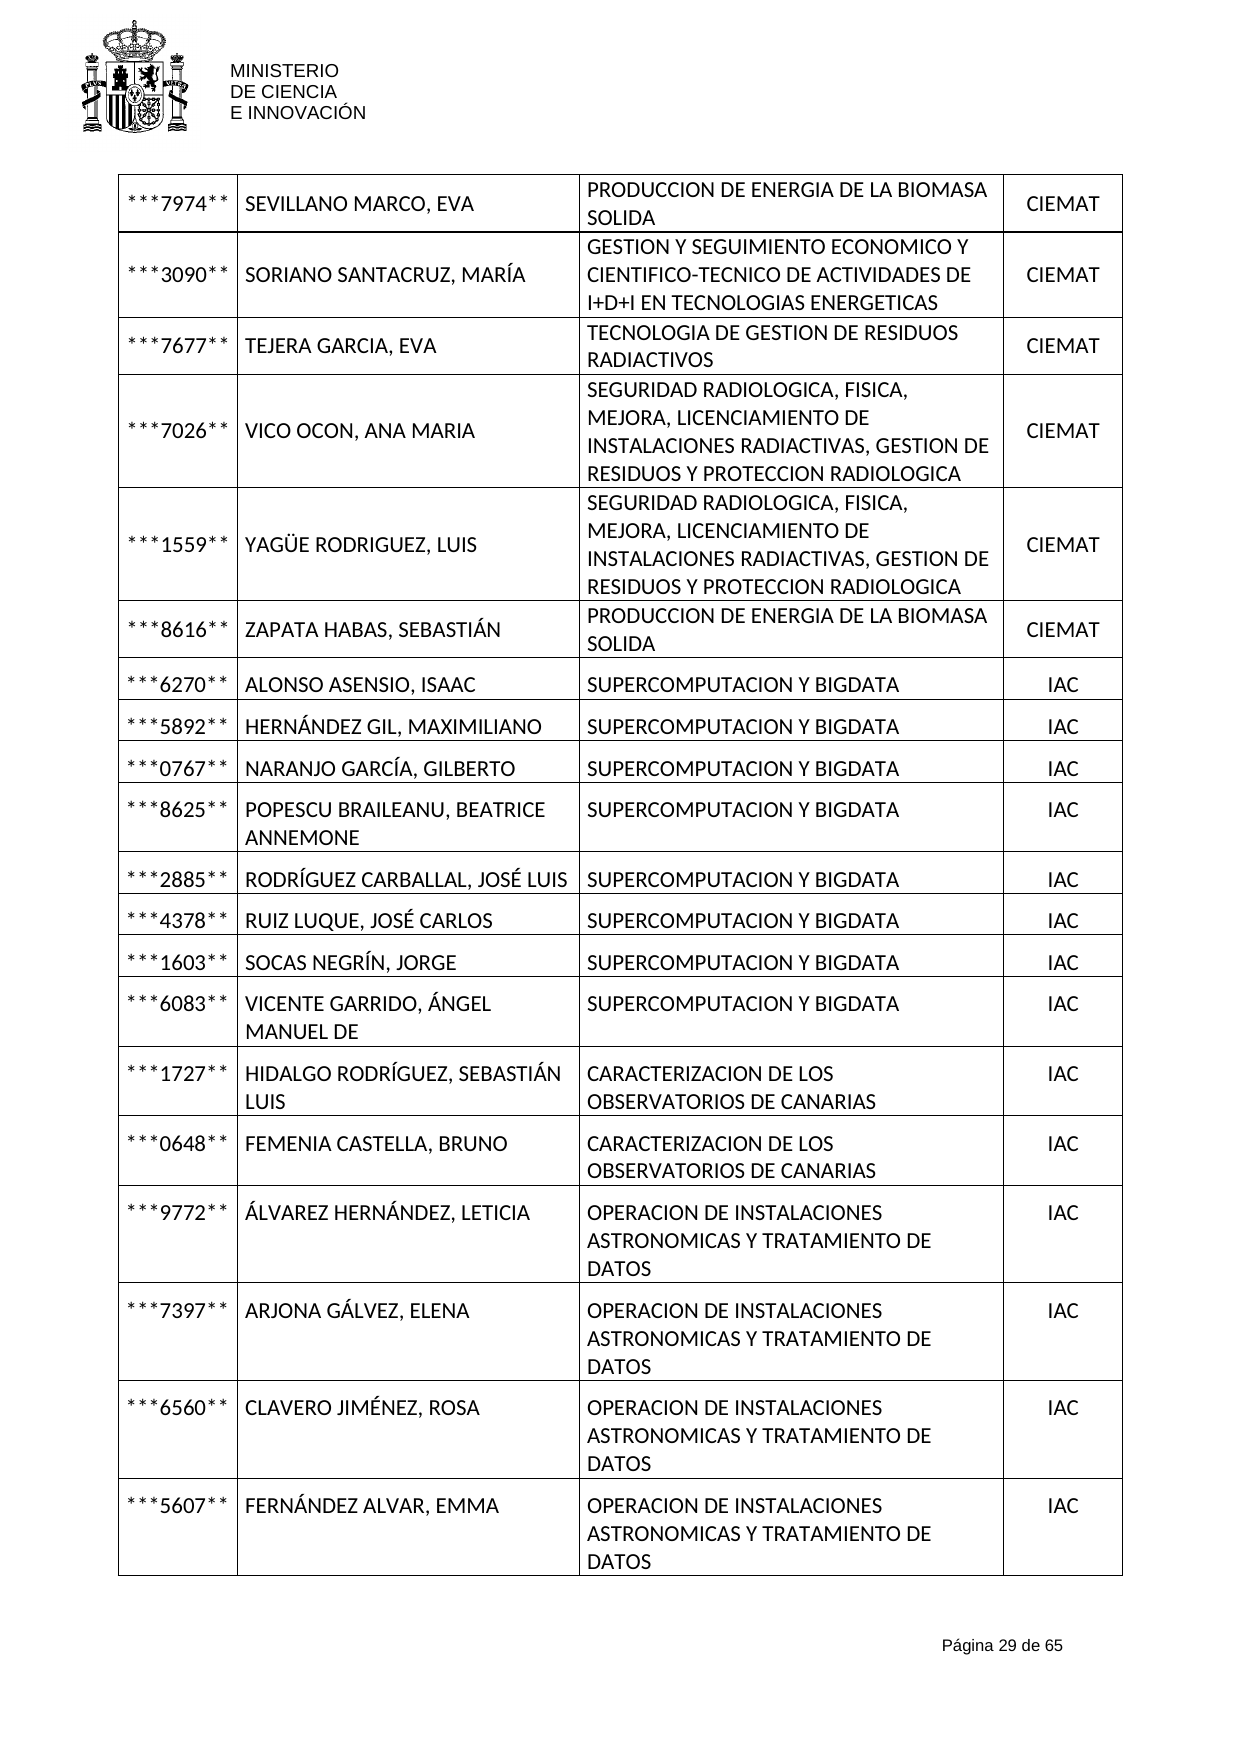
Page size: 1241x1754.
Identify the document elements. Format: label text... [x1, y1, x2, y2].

table_cell SEVILLANO MARCO, EVA [238, 175, 579, 231]
table_cell ARJONA GÁLVEZ, ELENA [238, 1283, 579, 1380]
table_cell CIEMAT [1004, 233, 1122, 317]
table_cell SUPERCOMPUTACION Y BIGDATA [580, 658, 1003, 698]
table_cell PRODUCCIoN DE ENERGiA DE LA BIOMASA SoLIDA [580, 601, 1003, 657]
table_cell ***9772** [119, 1186, 237, 1282]
table_cell ***8625** [119, 783, 237, 851]
table_cell IAC [1004, 1283, 1122, 1380]
table_cell ÁLVAREZ HERNÁNDEZ, LETICIA [238, 1186, 579, 1282]
table_cell TECNOLOGiA DE GESTIoN DE RESIDUOS RADIACTIVOS [580, 318, 1003, 374]
table_cell SEGURIDAD RADIOLoGICA, FiSICA, MEJORA, LICENCIAMIENTO DE INSTALACIONES RADIACTIVAS, GESTIoN DE RESIDUOS Y PROTECCIoN RADIOLoGICA [580, 488, 1003, 600]
table_cell ***6270** [119, 658, 237, 698]
table_cell SUPERCOMPUTACION Y BIGDATA [580, 977, 1003, 1046]
table_cell CIEMAT [1004, 175, 1122, 231]
table_cell ***7026** [119, 375, 237, 487]
table_cell VICO OCON, ANA MARIA [238, 375, 579, 487]
table_cell ***6560** [119, 1381, 237, 1477]
table_cell CIEMAT [1004, 601, 1122, 657]
table_cell CIEMAT [1004, 318, 1122, 374]
table_cell ***5607** [119, 1479, 237, 1575]
table_cell IAC [1004, 977, 1122, 1046]
table_cell ***1727** [119, 1047, 237, 1115]
table_cell IAC [1004, 1116, 1122, 1185]
table_cell ***7974** [119, 175, 237, 231]
table_cell CIEMAT [1004, 375, 1122, 487]
table_cell OPERACION DE INSTALACIONES ASTRONOMICAS Y TRATAMIENTO DE DATOS [580, 1283, 1003, 1380]
table_cell SUPERCOMPUTACION Y BIGDATA [580, 894, 1003, 934]
table_cell IAC [1004, 935, 1122, 976]
table_cell VICENTE GARRIDO, ÁNGEL MANUEL DE [238, 977, 579, 1046]
table_cell ***7397** [119, 1283, 237, 1380]
table_cell SUPERCOMPUTACION Y BIGDATA [580, 935, 1003, 976]
table_cell IAC [1004, 1186, 1122, 1282]
table_cell SUPERCOMPUTACION Y BIGDATA [580, 852, 1003, 893]
table_cell CARACTERIZACION DE LOS OBSERVATORIOS DE CANARIAS [580, 1047, 1003, 1115]
picture [64, 14, 201, 152]
table_cell HERNÁNDEZ GIL, MAXIMILIANO [238, 700, 579, 740]
table_cell SUPERCOMPUTACION Y BIGDATA [580, 700, 1003, 740]
table_cell ***6083** [119, 977, 237, 1046]
table_cell IAC [1004, 741, 1122, 782]
table_cell IAC [1004, 852, 1122, 893]
table_cell IAC [1004, 700, 1122, 740]
table_cell HIDALGO RODRÍGUEZ, SEBASTIÁN LUIS [238, 1047, 579, 1115]
table_cell ***1603** [119, 935, 237, 976]
table_cell IAC [1004, 783, 1122, 851]
table_cell CIEMAT [1004, 488, 1122, 600]
table_cell OPERACION DE INSTALACIONES ASTRONOMICAS Y TRATAMIENTO DE DATOS [580, 1381, 1003, 1477]
table_cell SEGURIDAD RADIOLoGICA, FiSICA, MEJORA, LICENCIAMIENTO DE INSTALACIONES RADIACTIVAS, GESTIoN DE RESIDUOS Y PROTECCIoN RADIOLoGICA [580, 375, 1003, 487]
table_cell IAC [1004, 1381, 1122, 1477]
table_cell ***0648** [119, 1116, 237, 1185]
table_cell ***4378** [119, 894, 237, 934]
table_cell SOCAS NEGRÍN, JORGE [238, 935, 579, 976]
table_cell ALONSO ASENSIO, ISAAC [238, 658, 579, 698]
table_cell CARACTERIZACION DE LOS OBSERVATORIOS DE CANARIAS [580, 1116, 1003, 1185]
table_cell ***1559** [119, 488, 237, 600]
table_cell NARANJO GARCÍA, GILBERTO [238, 741, 579, 782]
table_cell SUPERCOMPUTACION Y BIGDATA [580, 783, 1003, 851]
table_cell POPESCU BRAILEANU, BEATRICE ANNEMONE [238, 783, 579, 851]
table_cell SUPERCOMPUTACION Y BIGDATA [580, 741, 1003, 782]
table_cell SORIANO SANTACRUZ, MARÍA [238, 233, 579, 317]
table_cell FEMENIA CASTELLA, BRUNO [238, 1116, 579, 1185]
table_cell YAGÜE RODRIGUEZ, LUIS [238, 488, 579, 600]
table_cell IAC [1004, 894, 1122, 934]
table_cell OPERACION DE INSTALACIONES ASTRONOMICAS Y TRATAMIENTO DE DATOS [580, 1479, 1003, 1575]
table_cell IAC [1004, 1479, 1122, 1575]
table_cell ZAPATA HABAS, SEBASTIÁN [238, 601, 579, 657]
table_cell RUIZ LUQUE, JOSÉ CARLOS [238, 894, 579, 934]
table_cell ***7677** [119, 318, 237, 374]
table_cell ***5892** [119, 700, 237, 740]
table_cell IAC [1004, 658, 1122, 698]
table_cell GESTIoN Y SEGUIMIENTO ECONoMICO Y CIENTiFICO-TeCNICO DE ACTIVIDADES DE I+D+I EN TECNOLOGiAS ENERGeTICAS [580, 233, 1003, 317]
table_cell RODRÍGUEZ CARBALLAL, JOSÉ LUIS [238, 852, 579, 893]
table_cell FERNÁNDEZ ALVAR, EMMA [238, 1479, 579, 1575]
table_cell ***0767** [119, 741, 237, 782]
table_cell PRODUCCIoN DE ENERGiA DE LA BIOMASA SoLIDA [580, 175, 1003, 231]
table_cell ***3090** [119, 233, 237, 317]
table_cell OPERACION DE INSTALACIONES ASTRONOMICAS Y TRATAMIENTO DE DATOS [580, 1186, 1003, 1282]
table_cell ***8616** [119, 601, 237, 657]
table_cell IAC [1004, 1047, 1122, 1115]
table_cell TEJERA GARCIA, EVA [238, 318, 579, 374]
table_cell ***2885** [119, 852, 237, 893]
table_cell CLAVERO JIMÉNEZ, ROSA [238, 1381, 579, 1477]
